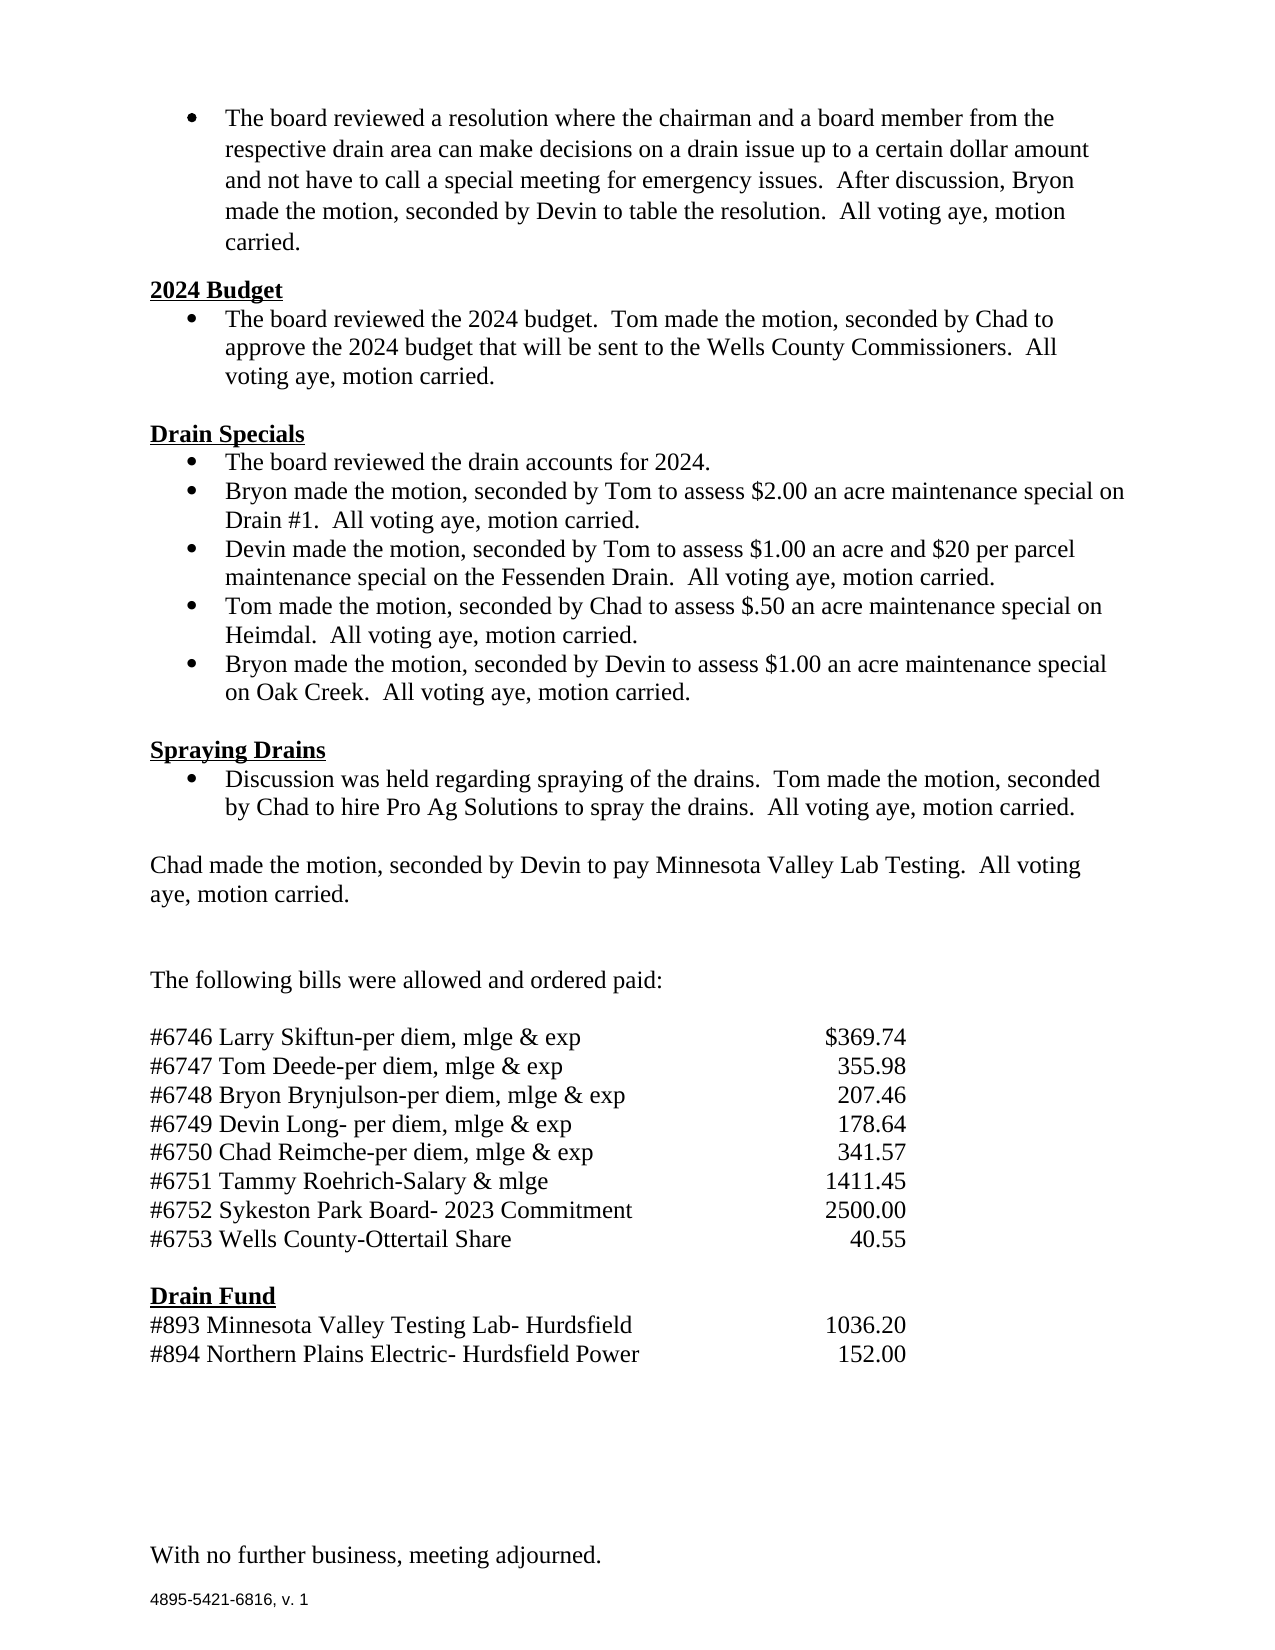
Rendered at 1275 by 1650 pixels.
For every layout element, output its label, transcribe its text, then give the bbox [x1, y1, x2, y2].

text #6750 Chad Reimche-per diem, mlge & exp 341.57 [150, 1137, 1125, 1166]
text Drain Fund [150, 1281, 1125, 1310]
text #6752 Sykeston Park Board- 2023 Commitment 2500.00 [150, 1195, 1125, 1224]
text Spraying Drains [150, 735, 1125, 764]
list Devin made the motion, seconded by Tom to assess $1.00 an acre and $20 per parcel maintenance special on the Fessenden Drain. All voting aye, motion carried. [187, 534, 1125, 591]
text #6747 Tom Deede-per diem, mlge & exp 355.98 [150, 1051, 1125, 1080]
text The following bills were allowed and ordered paid: [150, 965, 1125, 994]
text 2024 Budget [150, 275, 1125, 304]
list Discussion was held regarding spraying of the drains. Tom made the motion, seconded by Chad to hire Pro Ag Solutions to spray the drains. All voting aye, motion carried. [187, 764, 1125, 821]
list The board reviewed a resolution where the chairman and a board member from the respective drain area can make decisions on a drain issue up to a certain dollar amount and not have to call a special meeting for emergency issues. After discussion, Bryon made the motion, seconded by Devin to table the resolution. All voting aye, motion carried. [187, 103, 1125, 256]
text #6753 Wells County-Ottertail Share 40.55 [150, 1224, 1125, 1252]
text Drain Specials [150, 419, 1125, 447]
list Tom made the motion, seconded by Chad to assess $.50 an acre maintenance special on Heimdal. All voting aye, motion carried. [187, 591, 1125, 649]
text With no further business, meeting adjourned. [150, 1540, 1125, 1569]
text Chad made the motion, seconded by Devin to pay Minnesota Valley Lab Testing. All voting aye, motion carried. [150, 850, 1125, 907]
text #6751 Tammy Roehrich-Salary & mlge 1411.45 [150, 1166, 1125, 1195]
list The board reviewed the 2024 budget. Tom made the motion, seconded by Chad to approve the 2024 budget that will be sent to the Wells County Commissioners. All voting aye, motion carried. [187, 304, 1125, 390]
text #893 Minnesota Valley Testing Lab- Hurdsfield 1036.20 [150, 1310, 1125, 1339]
text #6749 Devin Long- per diem, mlge & exp 178.64 [150, 1109, 1125, 1137]
text #6746 Larry Skiftun-per diem, mlge & exp $369.74 [150, 1022, 1125, 1051]
text #894 Northern Plains Electric- Hurdsfield Power 152.00 [150, 1339, 1125, 1367]
list The board reviewed the drain accounts for 2024. [187, 447, 1125, 476]
list Bryon made the motion, seconded by Tom to assess $2.00 an acre maintenance special on Drain #1. All voting aye, motion carried. [187, 476, 1125, 534]
text #6748 Bryon Brynjulson-per diem, mlge & exp 207.46 [150, 1080, 1125, 1109]
list Bryon made the motion, seconded by Devin to assess $1.00 an acre maintenance special on Oak Creek. All voting aye, motion carried. [187, 649, 1125, 706]
